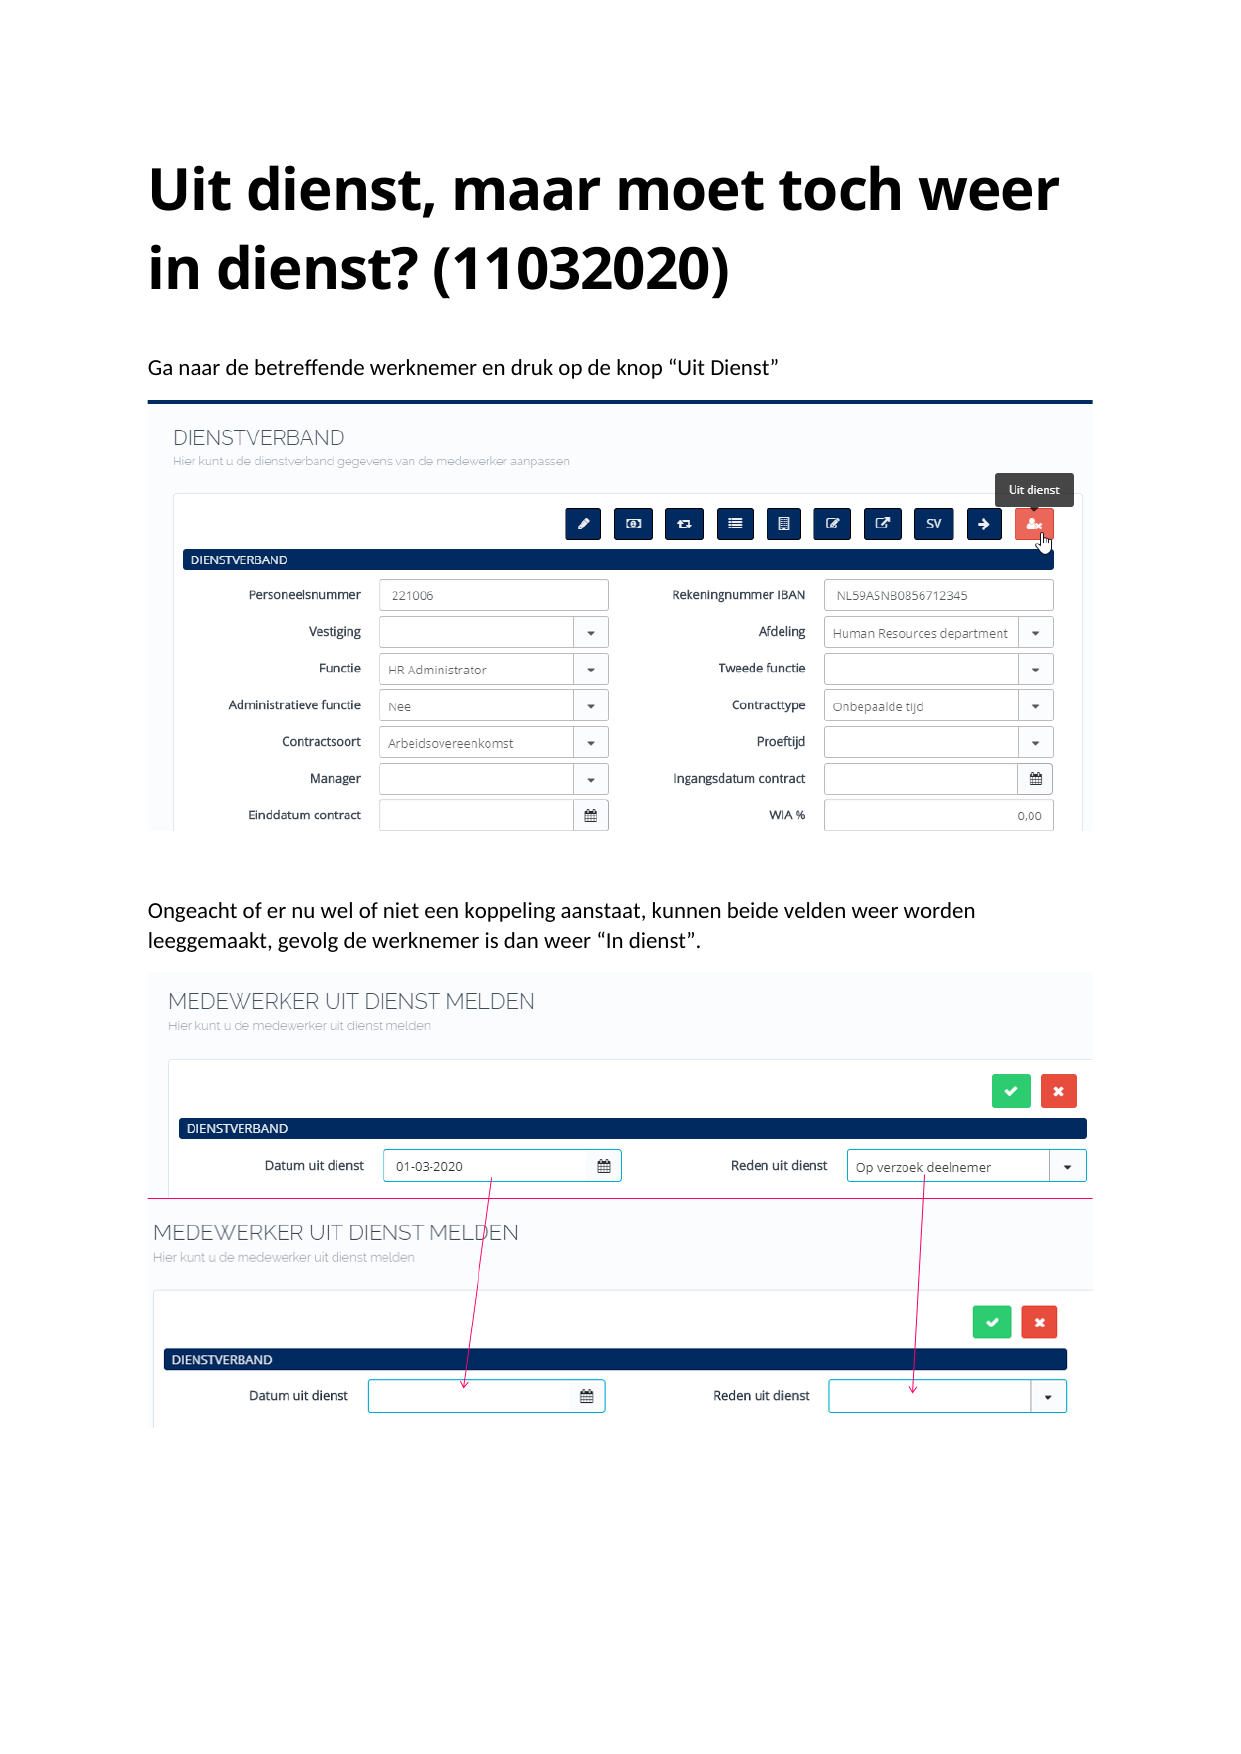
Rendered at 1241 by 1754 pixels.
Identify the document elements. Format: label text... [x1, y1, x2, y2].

title Uit dienst, maar moet toch weer in dienst? (11032020) [148, 148, 1093, 307]
text Ongeacht of er nu wel of niet een koppeling aanstaat, kunnen beide velden weer worden leeggemaakt, gevolg de werknemer is dan weer “In dienst”. [148, 896, 1093, 954]
picture [147, 400, 1093, 831]
picture [147, 972, 1093, 1428]
text Ga naar de betreffende werknemer en druk op de knop “Uit Dienst” [148, 353, 1093, 381]
